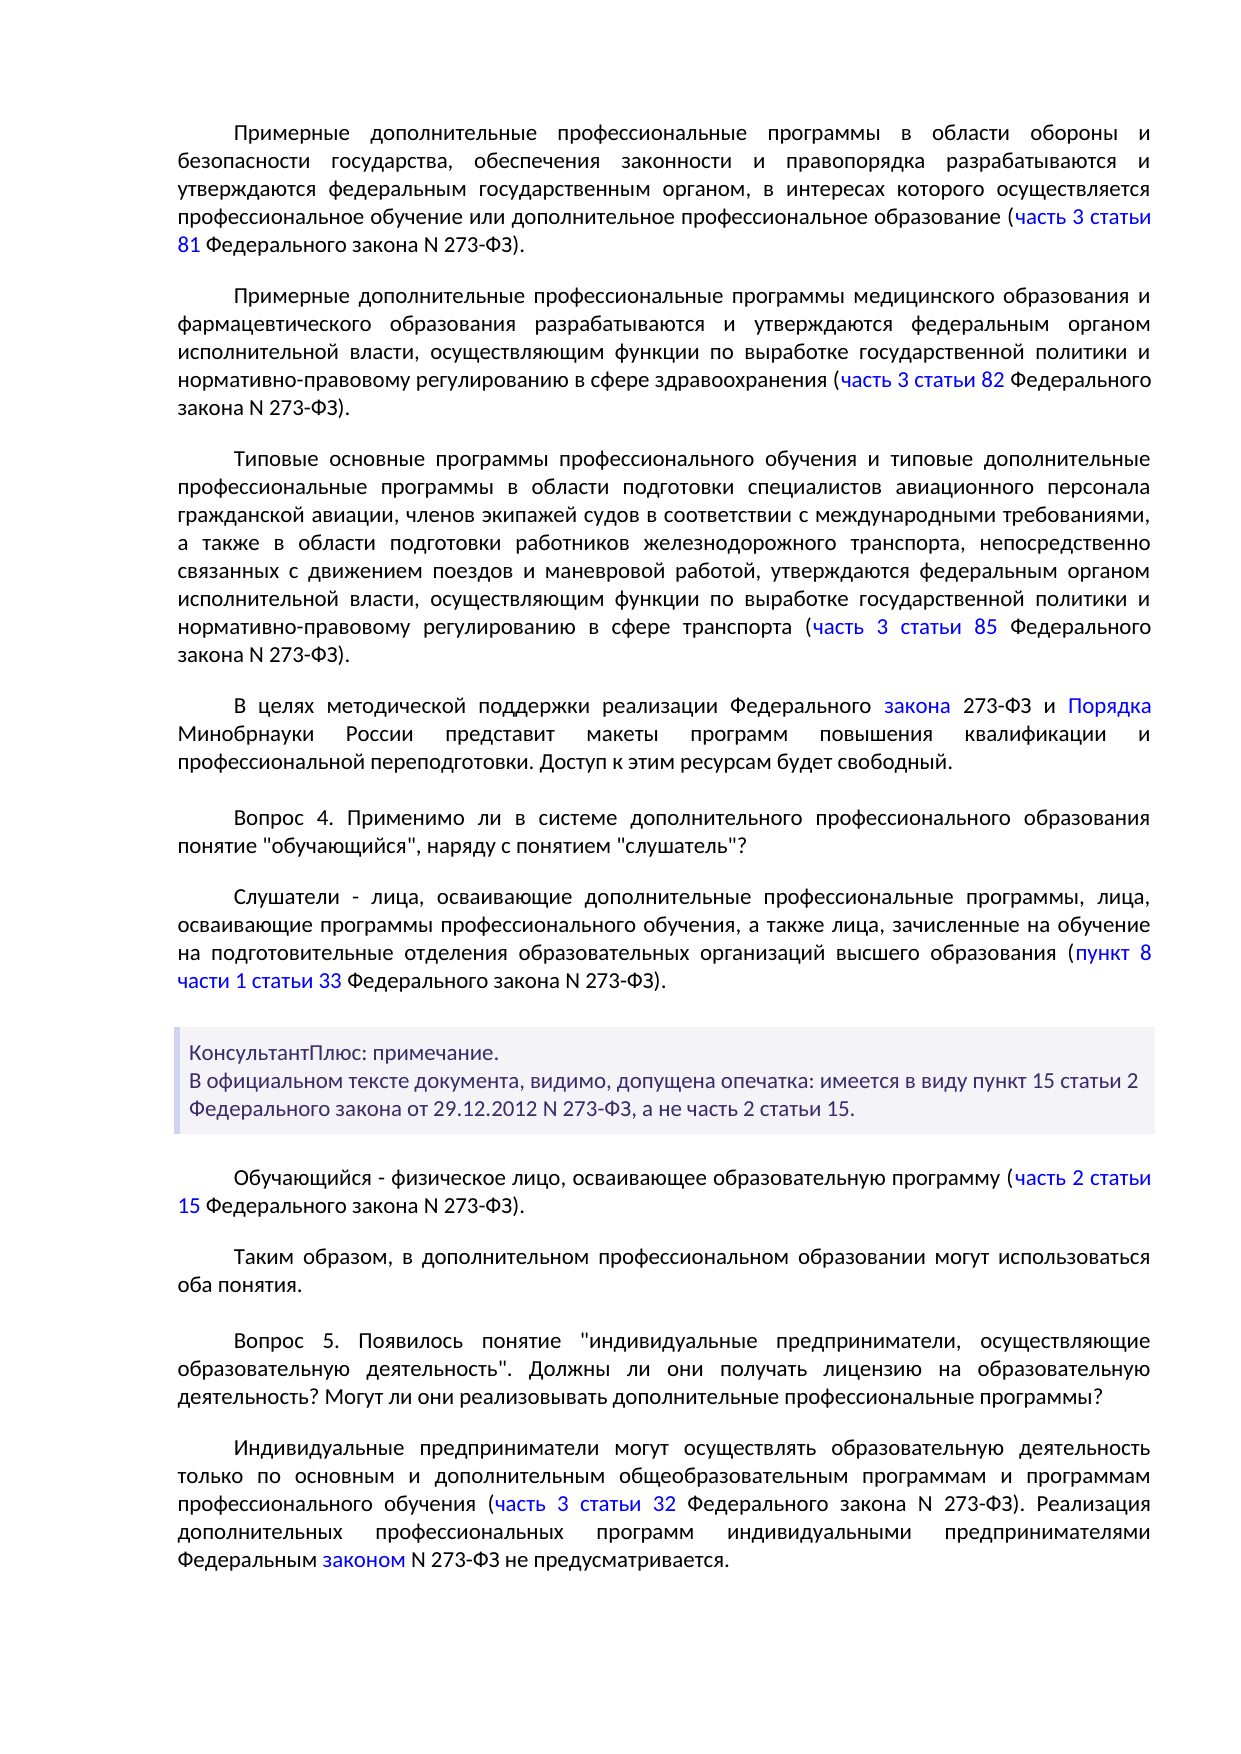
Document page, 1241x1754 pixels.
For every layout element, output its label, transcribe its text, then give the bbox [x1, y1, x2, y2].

text В целях методической поддержки реализации Федерального закона 273-ФЗ и Порядка Минобрнауки России представит макеты программ повышения квалификации и профессиональной переподготовки. Доступ к этим ресурсам будет свободный. [177, 691, 1152, 775]
table_header КонсультантПлюс: примечание. В официальном тексте документа, видимо, допущена опечатка: имеется в виду пункт 15 статьи 2 Федерального закона от 29.12.2012 N 273-ФЗ, а не часть 2 статьи 15. [180, 1027, 1149, 1134]
text Типовые основные программы профессионального обучения и типовые дополнительные профессиональные программы в области подготовки специалистов авиационного персонала гражданской авиации, членов экипажей судов в соответствии с международными требованиями, а также в области подготовки работников железнодорожного транспорта, непосредственно связанных с движением поездов и маневровой работой, утверждаются федеральным органом исполнительной власти, осуществляющим функции по выработке государственной политики и нормативно-правовому регулированию в сфере транспорта (часть 3 статьи 85 Федерального закона N 273-ФЗ). [177, 444, 1152, 668]
text Вопрос 4. Применимо ли в системе дополнительного профессионального образования понятие "обучающийся", наряду с понятием "слушатель"? [177, 803, 1152, 859]
text Примерные дополнительные профессиональные программы в области обороны и безопасности государства, обеспечения законности и правопорядка разрабатываются и утверждаются федеральным государственным органом, в интересах которого осуществляется профессиональное обучение или дополнительное профессиональное образование (часть 3 статьи 81 Федерального закона N 273-ФЗ). [177, 118, 1152, 258]
text Вопрос 5. Появилось понятие "индивидуальные предприниматели, осуществляющие образовательную деятельность". Должны ли они получать лицензию на образовательную деятельность? Могут ли они реализовывать дополнительные профессиональные программы? [177, 1326, 1152, 1411]
text Индивидуальные предприниматели могут осуществлять образовательную деятельность только по основным и дополнительным общеобразовательным программам и программам профессионального обучения (часть 3 статьи 32 Федерального закона N 273-ФЗ). Реализация дополнительных профессиональных программ индивидуальными предпринимателями Федеральным законом N 273-ФЗ не предусматривается. [177, 1433, 1152, 1573]
text Таким образом, в дополнительном профессиональном образовании могут использоваться оба понятия. [177, 1242, 1152, 1298]
text Слушатели - лица, осваивающие дополнительные профессиональные программы, лица, осваивающие программы профессионального обучения, а также лица, зачисленные на обучение на подготовительные отделения образовательных организаций высшего образования (пункт 8 части 1 статьи 33 Федерального закона N 273-ФЗ). [177, 882, 1152, 994]
text Обучающийся - физическое лицо, осваивающее образовательную программу (часть 2 статьи 15 Федерального закона N 273-ФЗ). [177, 1163, 1152, 1219]
text Примерные дополнительные профессиональные программы медицинского образования и фармацевтического образования разрабатываются и утверждаются федеральным органом исполнительной власти, осуществляющим функции по выработке государственной политики и нормативно-правовому регулированию в сфере здравоохранения (часть 3 статьи 82 Федерального закона N 273-ФЗ). [177, 281, 1152, 421]
